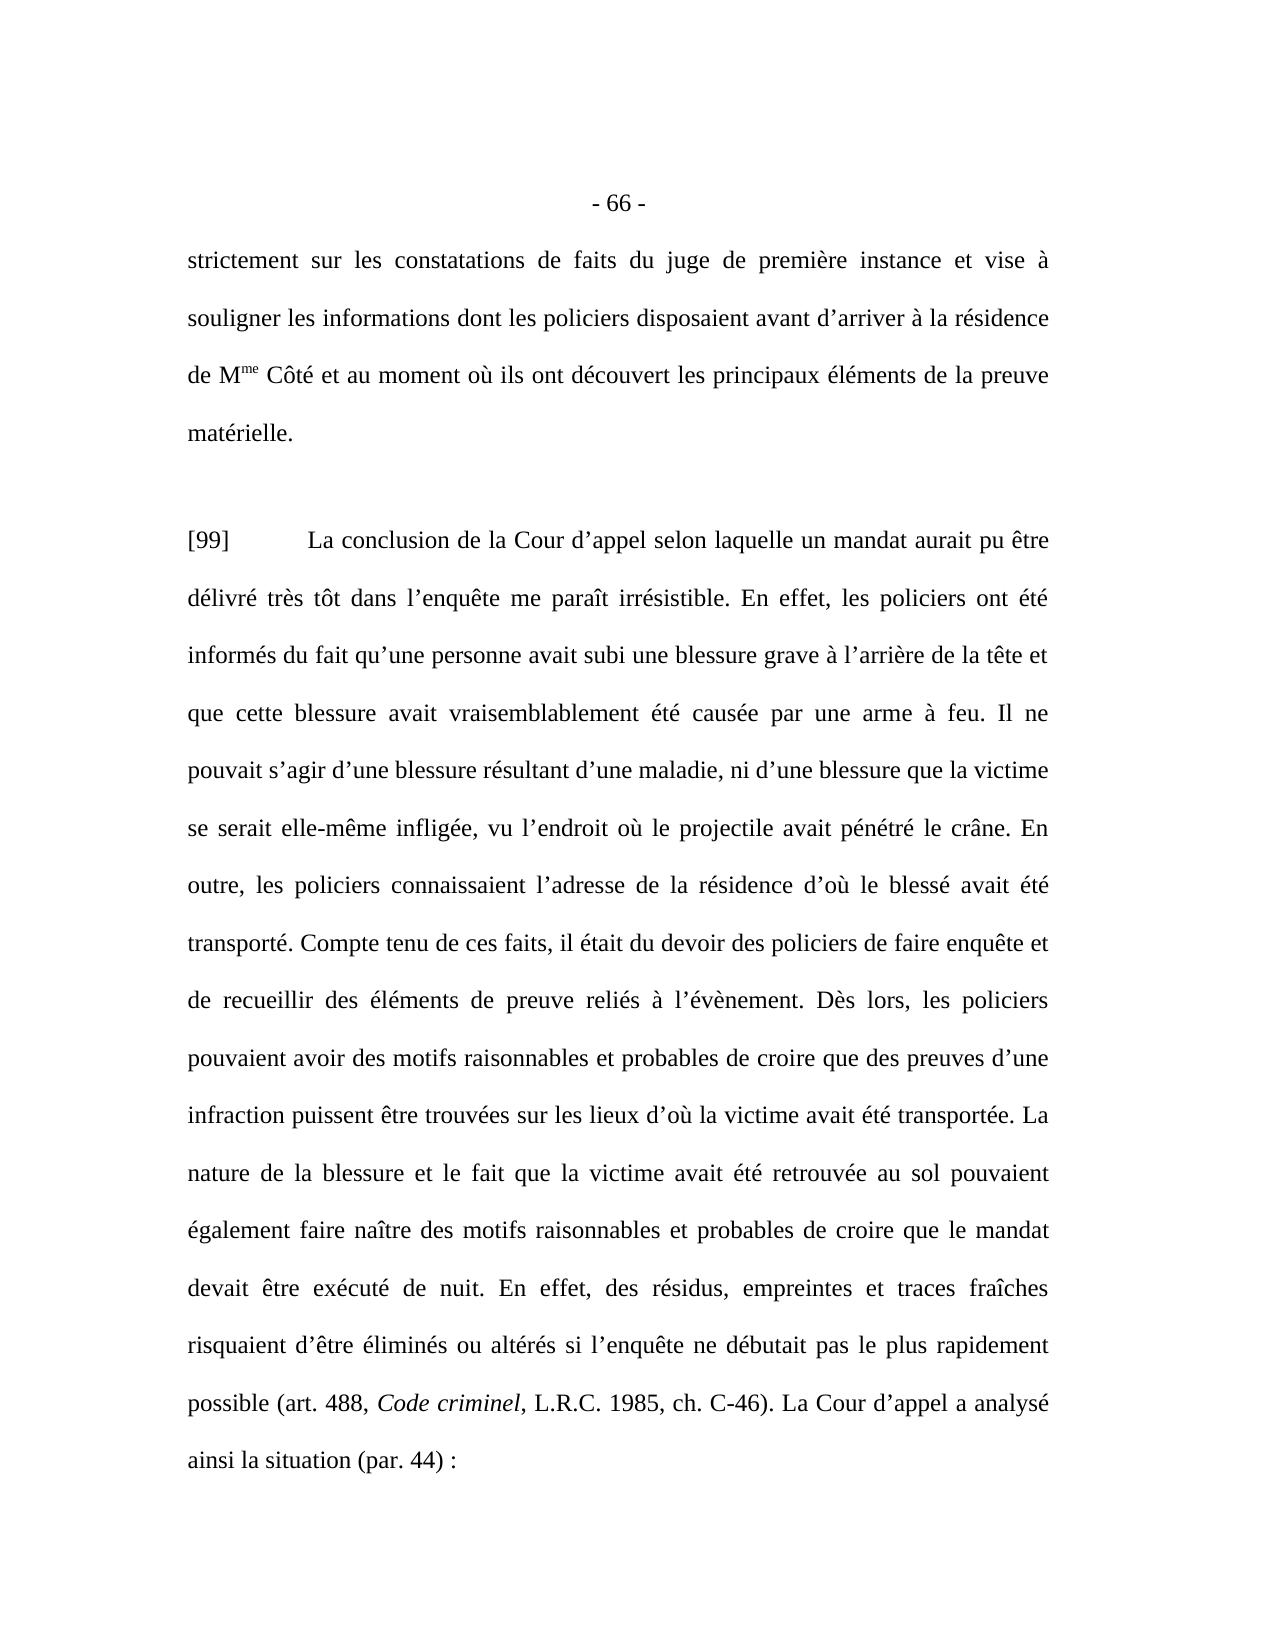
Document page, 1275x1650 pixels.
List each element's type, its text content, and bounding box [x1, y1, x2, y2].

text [187, 245, 1050, 446]
text La conclusion de la Cour d’appel selon laquelle un mandat aurait pu être délivré très tôt dans l’enquête me paraît irrésistible. En effet, les policiers ont été informés du fait qu’une personne avait subi une blessure grave à l’arrière de la tête et que cette blessure avait vraisemblablement été causée par une arme à feu. Il ne pouvait s’agir d’une blessure résultant d’une maladie, ni d’une blessure que la victime se serait elle-même infligée, vu l’endroit où le projectile avait pénétré le crâne. En outre, les policiers connaissaient l’adresse de la résidence d’où le blessé avait été transporté. Compte tenu de ces faits, il était du devoir des policiers de faire enquête et de recueillir des éléments de preuve reliés à l’évènement. Dès lors, les policiers pouvaient avoir des motifs raisonnables et probables de croire que des preuves d’une infraction puissent être trouvées sur les lieux d’où la victime avait été transportée. La nature de la blessure et le fait que la victime avait été retrouvée au sol pouvaient également faire naître des motifs raisonnables et probables de croire que le mandat devait être exécuté de nuit. En effet, des résidus, empreintes et traces fraîches risquaient d’être éliminés ou altérés si l’enquête ne débutait pas le plus rapidement possible (art. 488, Code criminel, L.R.C. 1985, ch. C-46). La Cour d’appel a analysé ainsi la situation (par. 44) : [187, 525, 1050, 1474]
